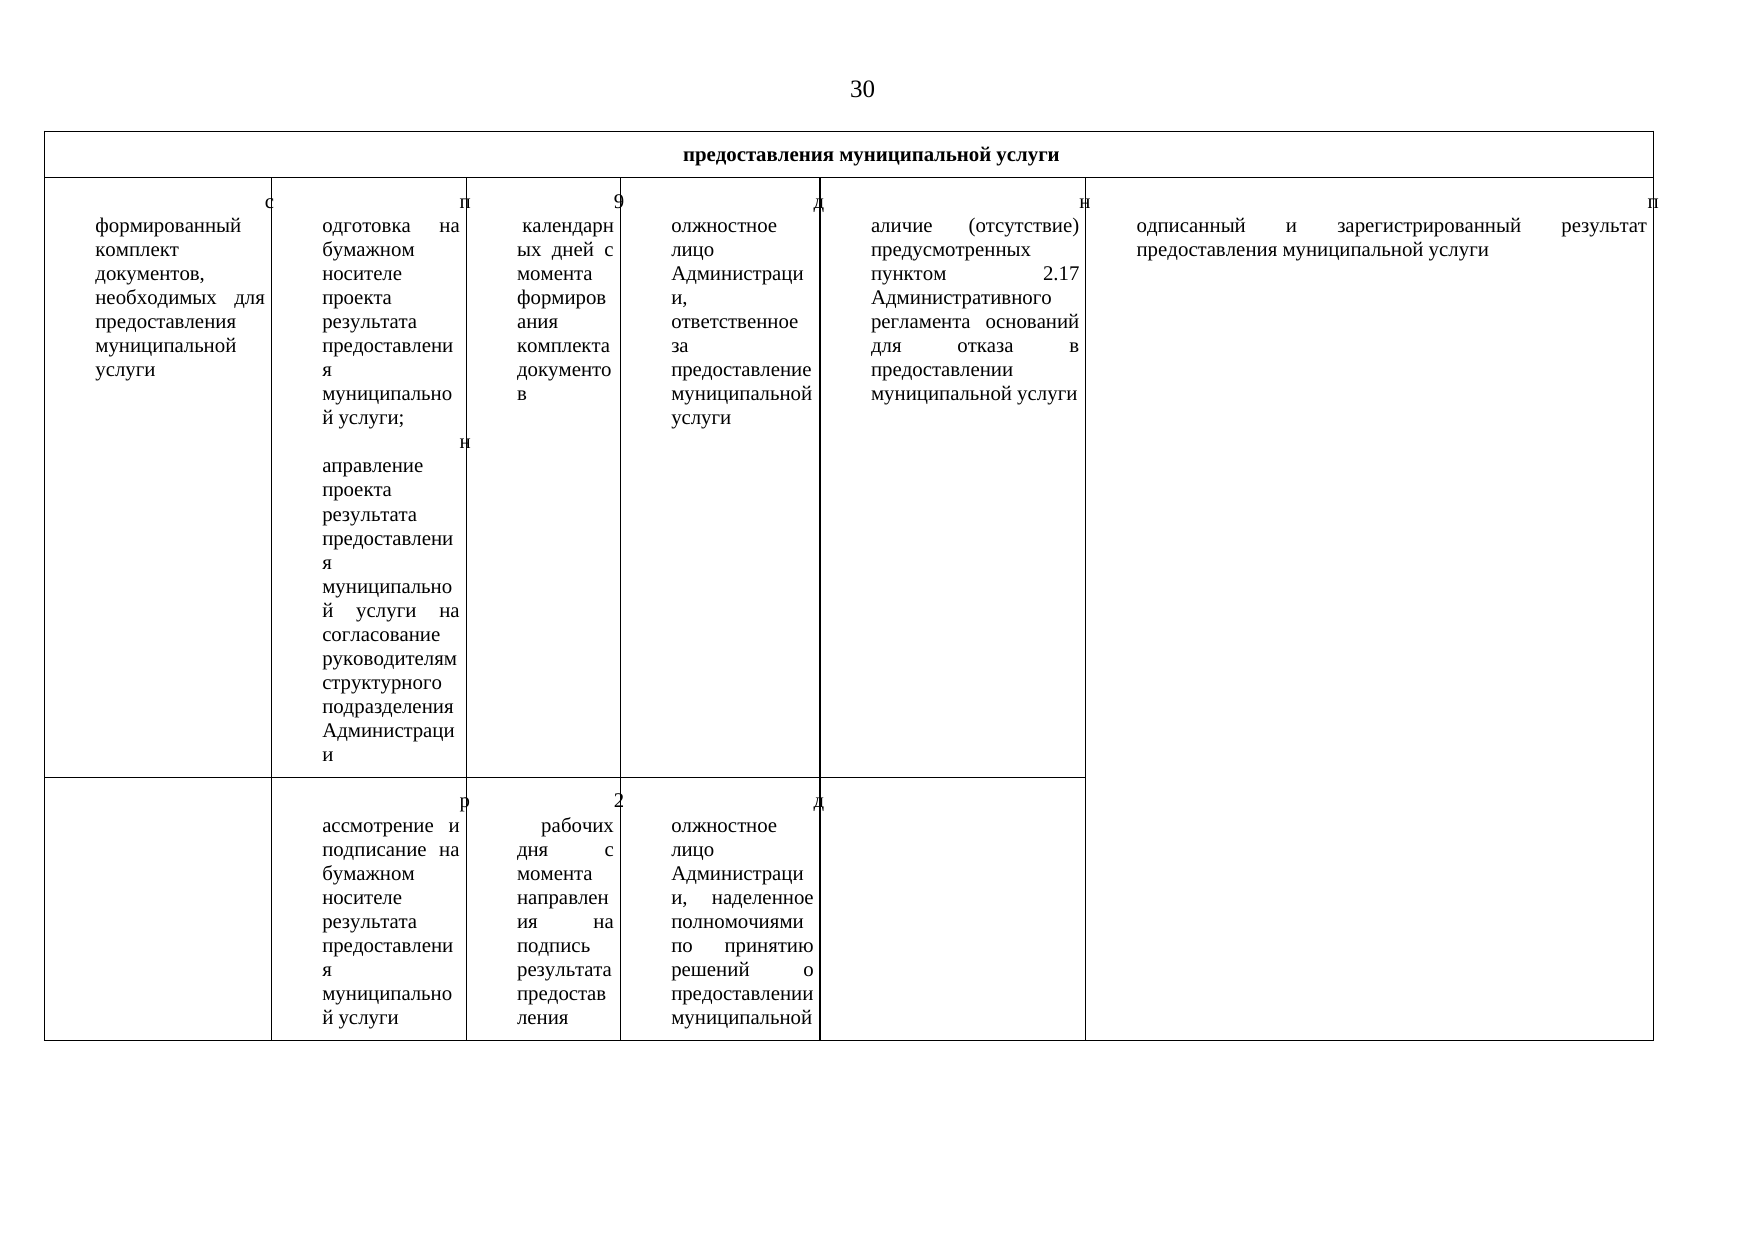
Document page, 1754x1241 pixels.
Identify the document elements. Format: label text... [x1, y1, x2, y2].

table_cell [272, 778, 466, 1040]
table_cell подписанный и зарегистрированный результат предоставления муниципальной услуги [1086, 178, 1653, 1040]
table_cell должностное лицо Администрации, ответственное за предоставление муниципальной услуги [621, 178, 819, 777]
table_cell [467, 778, 620, 1040]
table_cell подготовка на бумажном носителе проекта результата предоставления муниципальной услуги; направление проекта результата предоставления муниципальной услуги на согласование руководителям структурного подразделения Администрации [272, 178, 466, 777]
table_cell [821, 778, 1085, 1040]
table_cell [45, 778, 271, 1040]
table_cell сформированный комплект документов, необходимых для предоставления муниципальной услуги [45, 178, 271, 777]
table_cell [621, 778, 819, 1040]
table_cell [45, 132, 1653, 177]
table_cell наличие (отсутствие) предусмотренных пунктом 2.17 Административного регламента оснований для отказа в предоставлении муниципальной услуги [821, 178, 1085, 777]
table_cell 9 календарных дней с момента формирования комплекта документов [467, 178, 620, 777]
